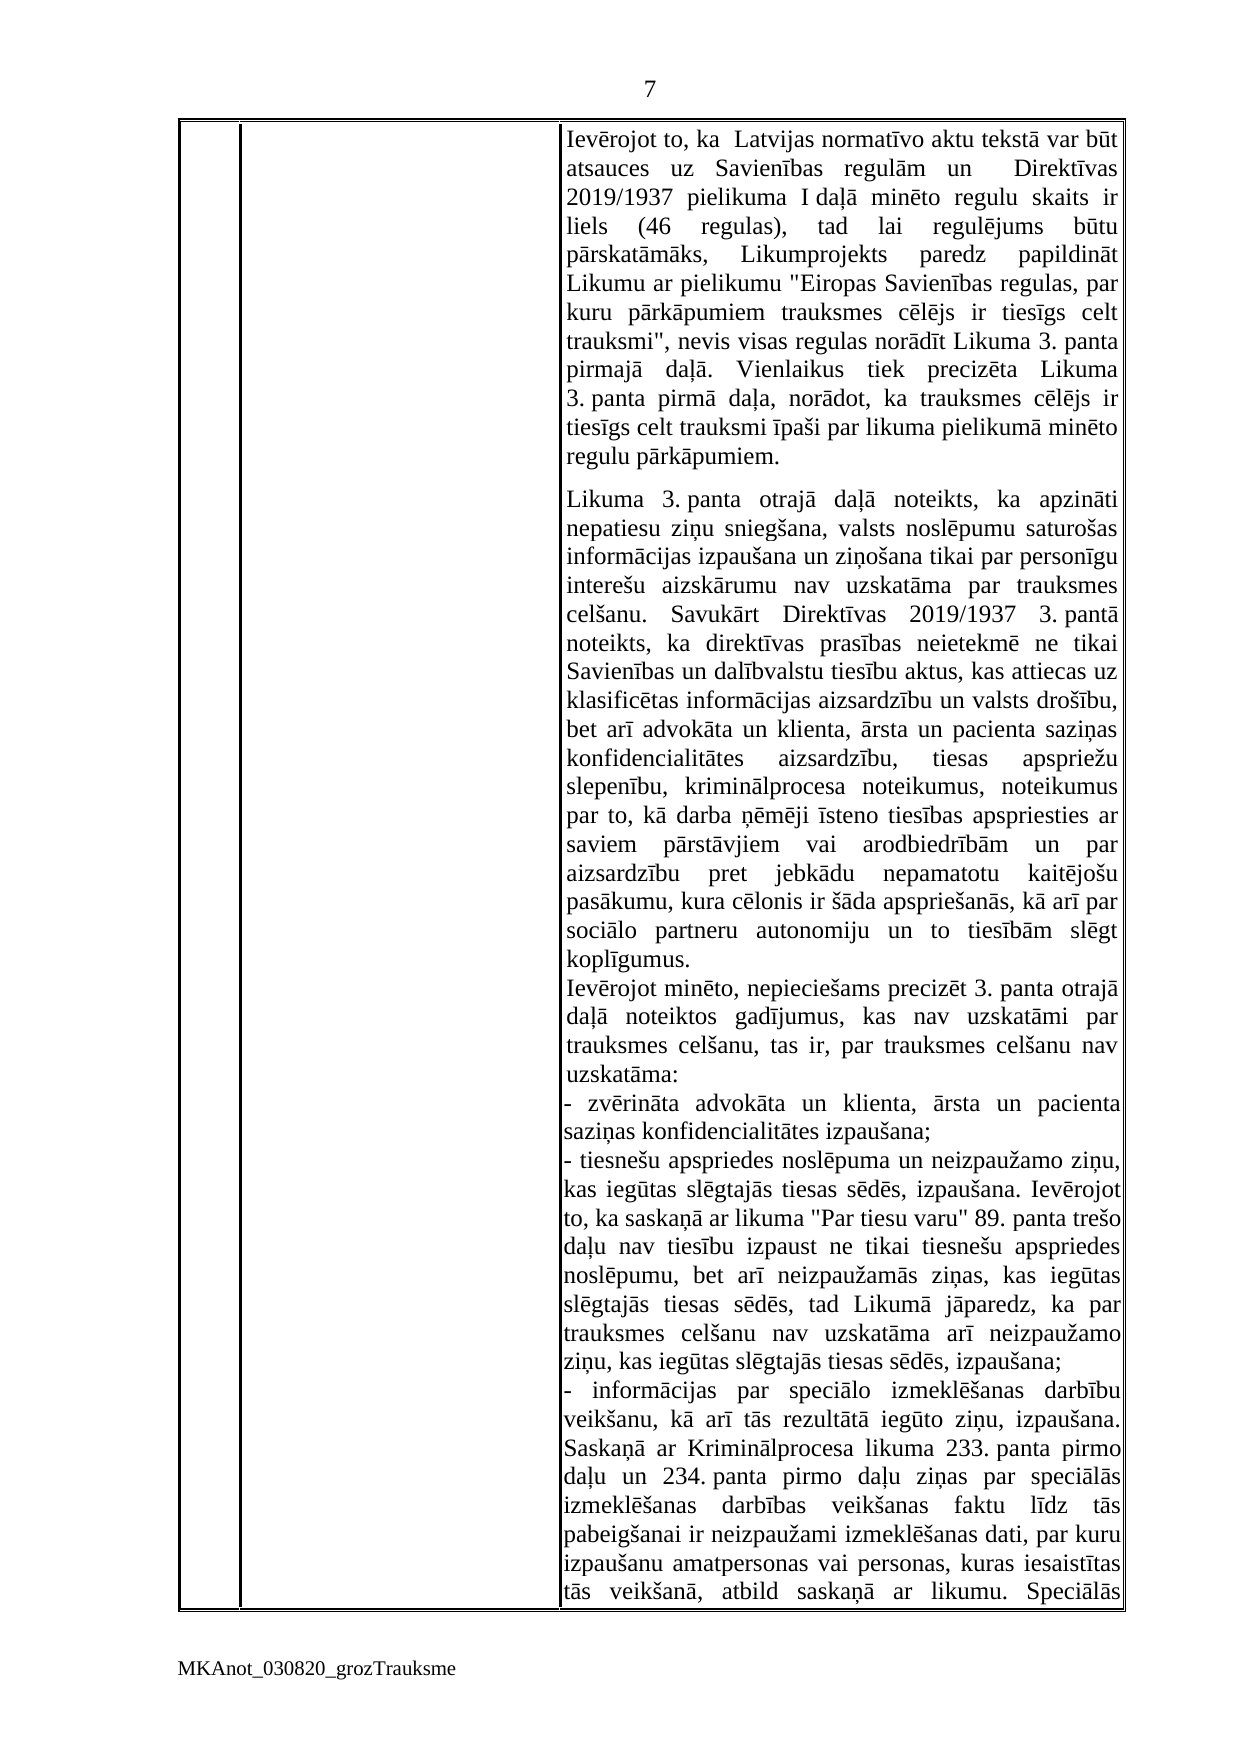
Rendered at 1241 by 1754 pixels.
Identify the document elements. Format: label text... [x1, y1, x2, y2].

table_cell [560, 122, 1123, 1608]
table_cell 2. [181, 120, 240, 1608]
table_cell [240, 120, 560, 1608]
